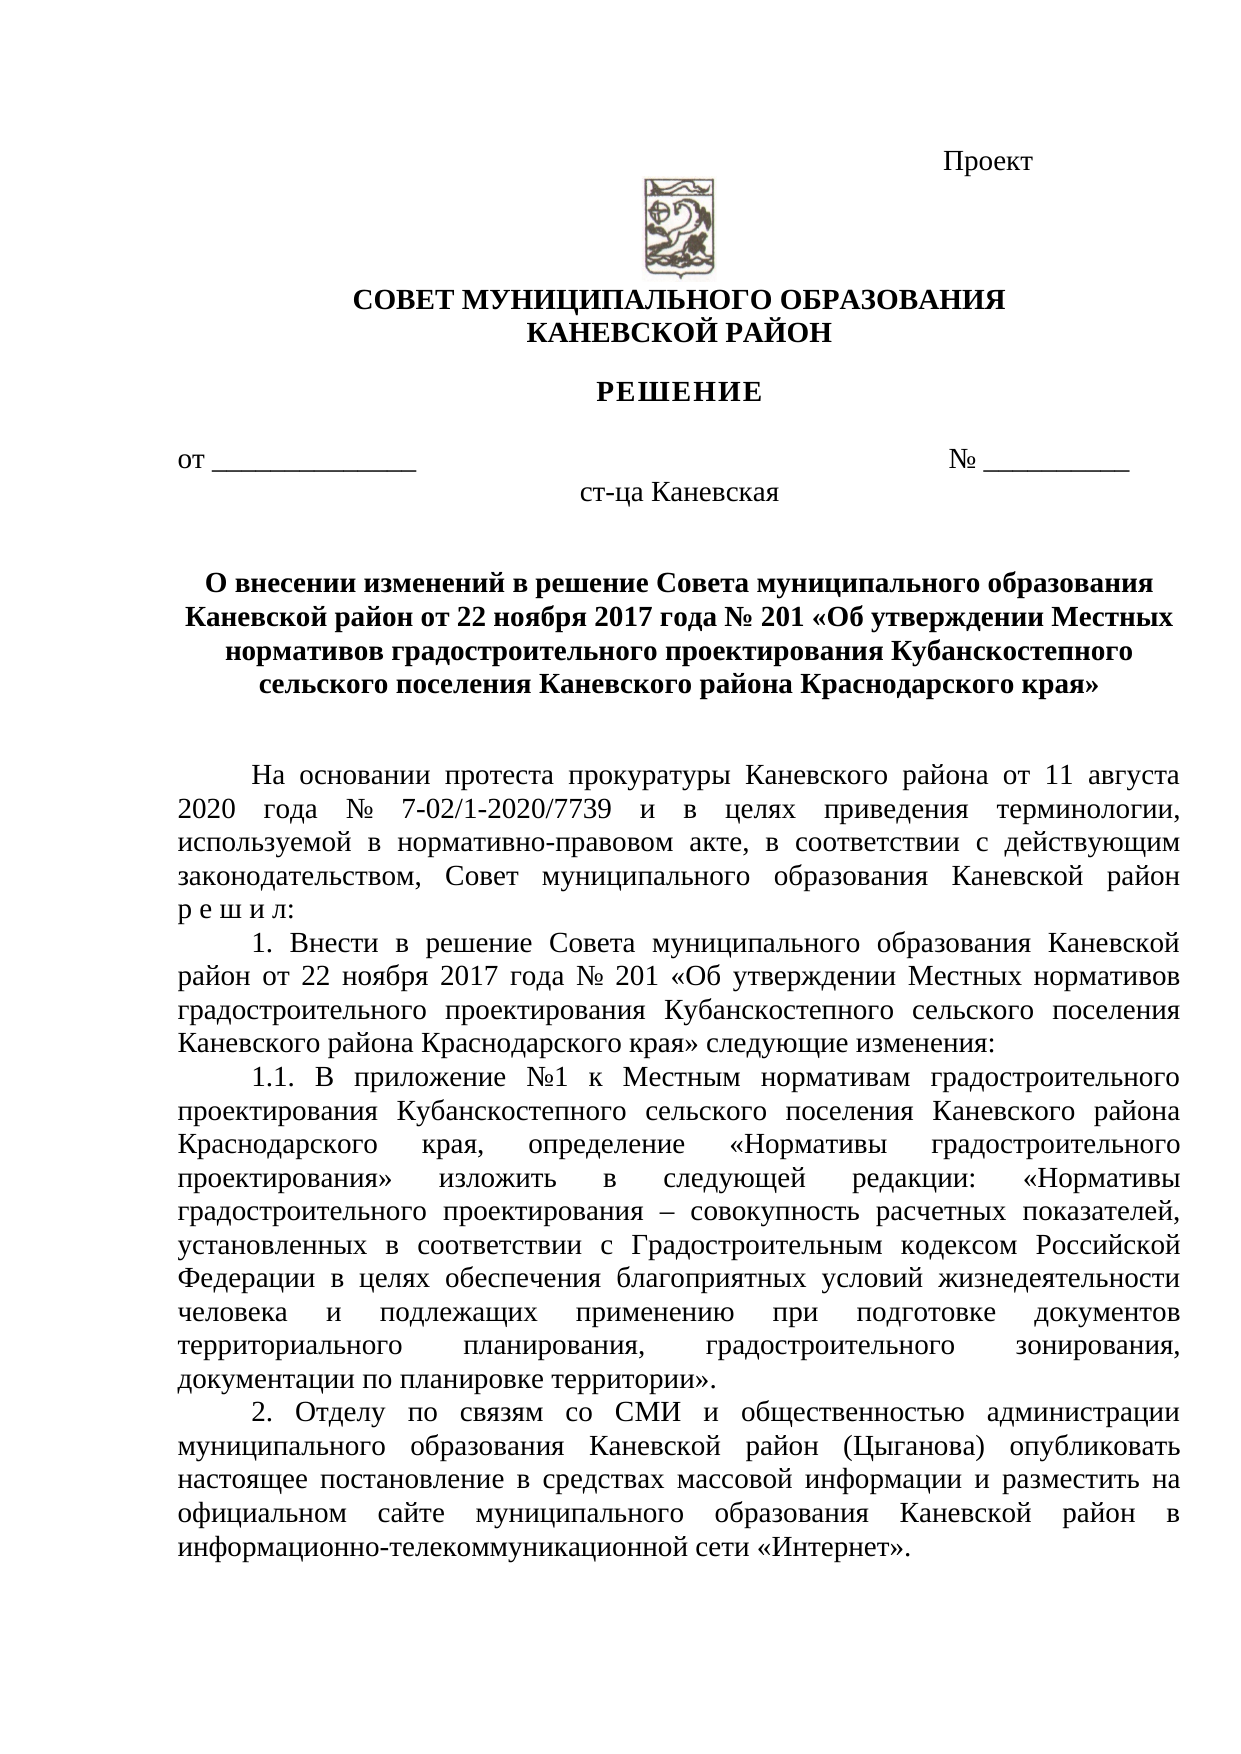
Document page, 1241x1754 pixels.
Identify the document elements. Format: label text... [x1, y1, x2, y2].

text 1.1. В приложение №1 к Местным нормативам градостроительного проектирования Кубанскостепного сельского поселения Каневского района Краснодарского края, определение «Нормативы градостроительного проектирования» изложить в следующей редакции: «Нормативы градостроительного проектирования – совокупность расчетных показателей, установленных в соответствии с Градостроительным кодексом Российской Федерации в целях обеспечения благоприятных условий жизнедеятельности человека и подлежащих применению при подготовке документов территориального планирования, градостроительного зонирования, документации по планировке территории». [177, 1059, 1181, 1394]
text 2. Отделу по связям со СМИ и общественностью администрации муниципального образования Каневской район (Цыганова) опубликовать настоящее постановление в средствах массовой информации и разместить на официальном сайте муниципального образования Каневской район в информационно-телекоммуникационной сети «Интернет». [177, 1394, 1181, 1562]
text ст-ца Каневская [177, 474, 1181, 508]
subtitle СОВЕТ МУНИЦИПАЛЬНОГО ОБРАЗОВАНИЯ [177, 282, 1181, 315]
subtitle Проект [177, 143, 1181, 177]
text На основании протеста прокуратуры Каневского района от 11 августа 2020 года № 7-02/1-2020/7739 и в целях приведения терминологии, используемой в нормативно-правовом акте, в соответствии с действующим законодательством, Совет муниципального образования Каневской район р е ш и л: [177, 757, 1181, 925]
text О внесении изменений в решение Совета муниципального образования Каневской район от 22 ноября 2017 года № 201 «Об утверждении Местных нормативов градостроительного проектирования Кубанскостепного сельского поселения Каневского района Краснодарского края» [177, 566, 1181, 700]
subtitle от ______________ № __________ [177, 441, 1181, 474]
text 1. Внести в решение Совета муниципального образования Каневской район от 22 ноября 2017 года № 201 «Об утверждении Местных нормативов градостроительного проектирования Кубанскостепного сельского поселения Каневского района Краснодарского края» следующие изменения: [177, 925, 1181, 1059]
subtitle КАНЕВСКОЙ РАЙОН [177, 315, 1181, 349]
subtitle решение [177, 374, 1181, 407]
picture [641, 176, 717, 282]
